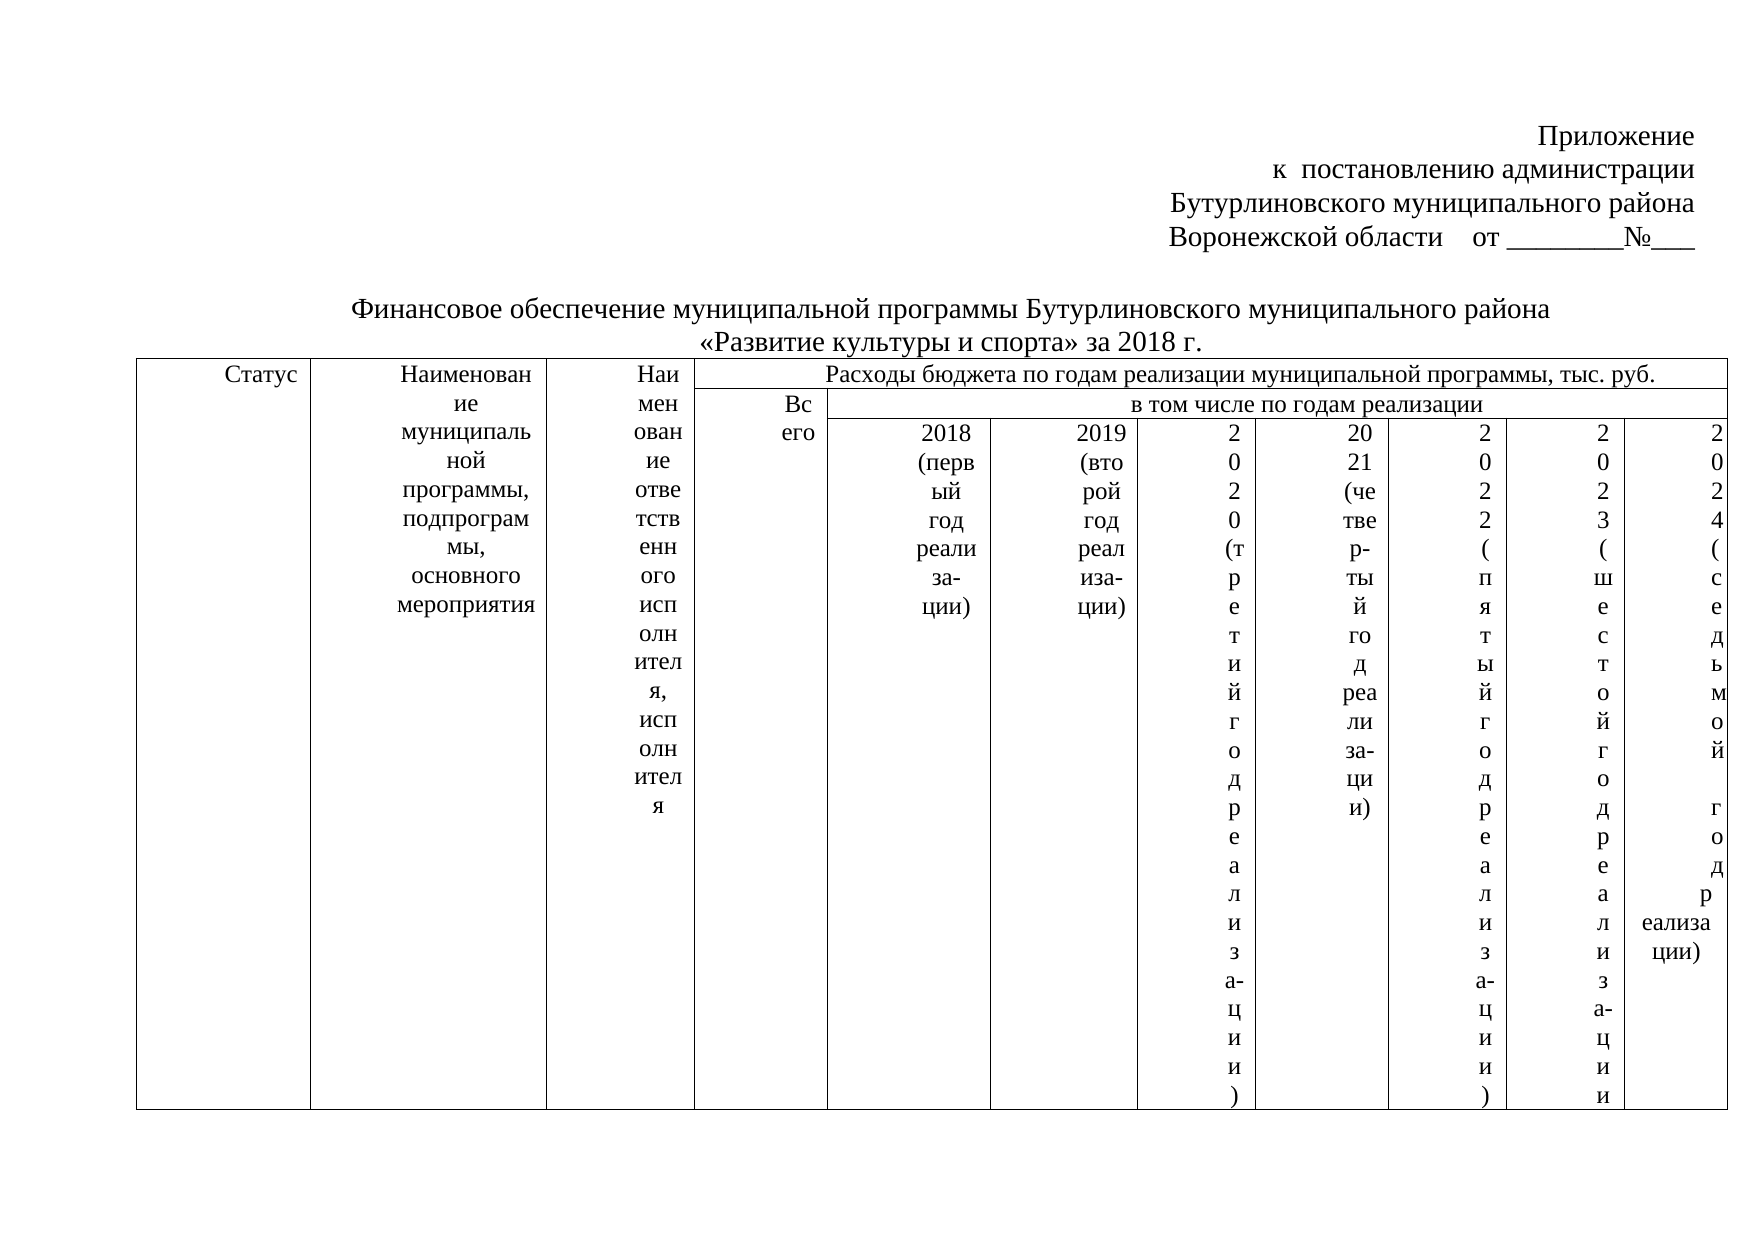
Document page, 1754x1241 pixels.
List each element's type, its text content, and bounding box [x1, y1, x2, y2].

text «Развитие культуры и спорта» за 2018 г. [148, 324, 1695, 358]
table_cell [1389, 419, 1506, 1108]
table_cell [991, 419, 1137, 1108]
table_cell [1138, 419, 1255, 1108]
table_cell в том числе по годам реализации [828, 389, 1727, 417]
text к постановлению администрации [148, 152, 1695, 185]
text Финансовое обеспечение муниципальной программы Бутурлиновского муниципального района [148, 291, 1695, 324]
table_header Расходы бюджета по годам реализации муниципальной программы, тыс. руб. [695, 359, 1727, 388]
table_cell Всего [695, 389, 827, 1108]
table_header Наименование ответственного исполнителя, исполнителя [547, 359, 694, 1108]
text Бутурлиновского муниципального района [148, 185, 1695, 219]
table_header Наименование муниципальной программы, подпрограммы, основного мероприятия [311, 359, 546, 1108]
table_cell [1256, 419, 1388, 1108]
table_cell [1507, 419, 1624, 1108]
text Воронежской области от ________№___ [148, 219, 1695, 252]
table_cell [828, 419, 990, 1108]
table_header Статус [137, 359, 310, 1108]
text Приложение [148, 118, 1695, 152]
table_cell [1625, 419, 1727, 1108]
